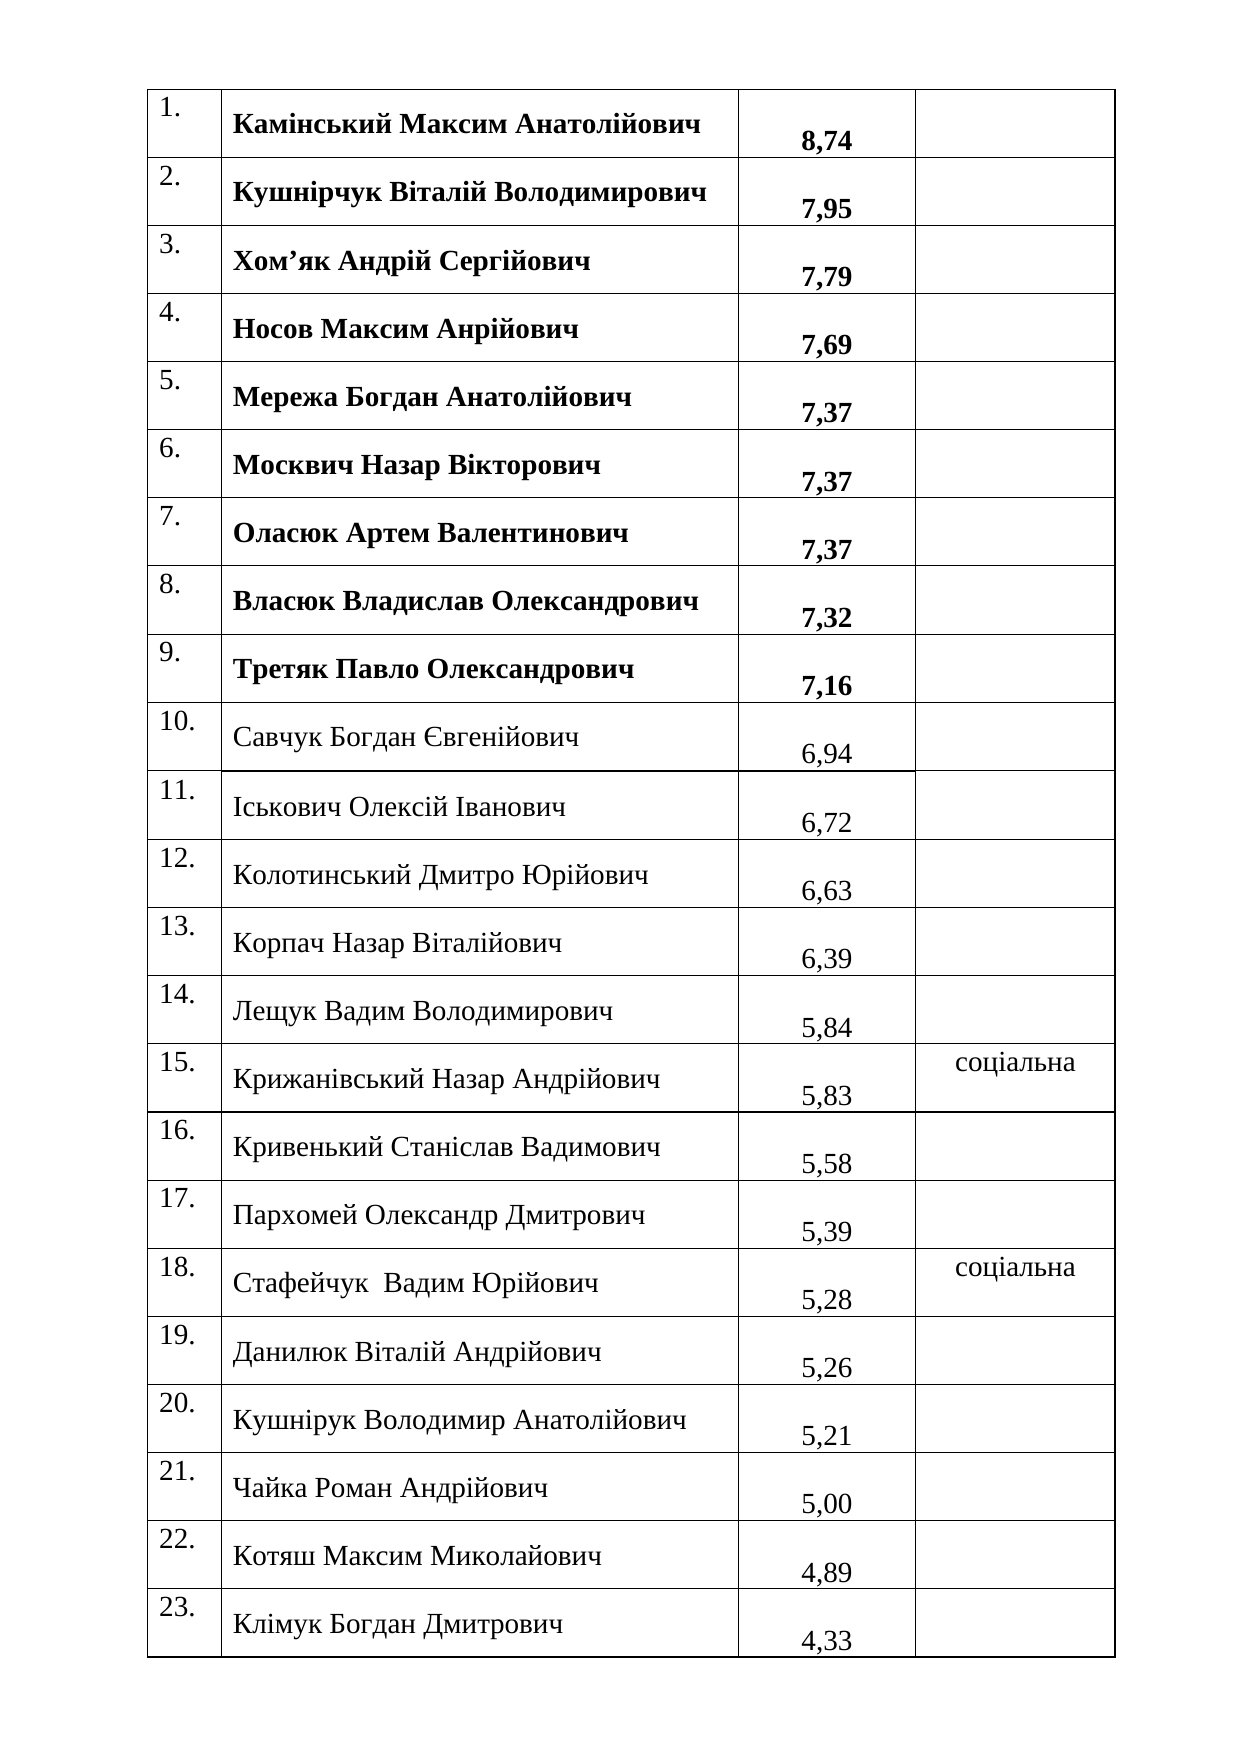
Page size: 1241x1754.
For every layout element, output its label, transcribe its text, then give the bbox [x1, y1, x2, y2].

table_cell Оласюк Артем Валентинович [222, 498, 738, 565]
table_cell 5,58 [739, 1113, 915, 1179]
table_cell 5,00 [739, 1453, 915, 1520]
table_cell 4,33 [739, 1589, 915, 1656]
table_cell [916, 498, 1114, 565]
table_cell [148, 976, 221, 1043]
table_cell [148, 294, 221, 361]
table_cell 6,39 [739, 908, 915, 975]
table_cell [148, 1113, 221, 1179]
table_cell 6,72 [739, 772, 915, 839]
table_cell Пархомей Олександр Дмитрович [222, 1181, 738, 1248]
table_cell Мережа Богдан Анатолійович [222, 362, 738, 429]
table_cell 7,37 [739, 430, 915, 497]
table_cell [916, 635, 1114, 702]
table_cell Крижанівський Назар Андрійович [222, 1044, 738, 1111]
table_cell Третяк Павло Олександрович [222, 635, 738, 702]
table_cell Кушнірчук Віталій Володимирович [222, 158, 738, 225]
table_cell [148, 1317, 221, 1384]
table_cell [148, 430, 221, 497]
table_cell Савчук Богдан Євгенійович [222, 703, 738, 770]
table_cell Москвич Назар Вікторович [222, 430, 738, 497]
table_cell [916, 908, 1114, 975]
table_cell [148, 1181, 221, 1248]
table_cell [916, 976, 1114, 1043]
table_cell 5,84 [739, 976, 915, 1043]
table_cell [916, 226, 1114, 293]
table_cell [148, 158, 221, 225]
table_cell [148, 1249, 221, 1316]
table_cell Стафейчук Вадим Юрійович [222, 1249, 738, 1316]
table_cell 6,63 [739, 840, 915, 907]
table_cell 5,83 [739, 1044, 915, 1111]
table_cell Корпач Назар Віталійович [222, 908, 738, 975]
table_cell 5,28 [739, 1249, 915, 1316]
table_cell Колотинський Дмитро Юрійович [222, 840, 738, 907]
table_cell [148, 566, 221, 633]
table_cell Іськович Олексій Іванович [222, 772, 738, 839]
table_cell 7,32 [739, 566, 915, 633]
table_cell [916, 1181, 1114, 1248]
table_cell Власюк Владислав Олександрович [222, 566, 738, 633]
table_cell [148, 1589, 221, 1656]
table_cell соціальна [916, 1044, 1114, 1111]
table_cell Чайка Роман Андрійович [222, 1453, 738, 1520]
table_cell [148, 1385, 221, 1452]
table_cell [916, 430, 1114, 497]
table_cell [148, 908, 221, 975]
table_cell [916, 840, 1114, 907]
table_cell Кушнірук Володимир Анатолійович [222, 1385, 738, 1452]
table_cell Клімук Богдан Дмитрович [222, 1589, 738, 1656]
table_cell 7,95 [739, 158, 915, 225]
table_cell 5,39 [739, 1181, 915, 1248]
table_cell [916, 362, 1114, 429]
table_cell [148, 703, 221, 770]
table_cell 5,21 [739, 1385, 915, 1452]
table_cell Лещук Вадим Володимирович [222, 976, 738, 1043]
table_cell [148, 1453, 221, 1520]
table_cell [916, 1317, 1114, 1384]
table_cell Хом’як Андрій Сергійович [222, 226, 738, 293]
table_cell [148, 226, 221, 293]
table_cell [148, 1521, 221, 1588]
table_cell 7,69 [739, 294, 915, 361]
table_cell Носов Максим Анрійович [222, 294, 738, 361]
table_cell Данилюк Віталій Андрійович [222, 1317, 738, 1384]
table_cell 4,89 [739, 1521, 915, 1588]
table_cell 7,37 [739, 498, 915, 565]
table_cell 6,94 [739, 703, 915, 770]
table_cell [916, 771, 1114, 839]
table_cell Котяш Максим Миколайович [222, 1521, 738, 1588]
table_cell 8,74 [739, 90, 915, 157]
table_cell [916, 566, 1114, 633]
table_cell 5,26 [739, 1317, 915, 1384]
table_cell 7,37 [739, 362, 915, 429]
table_cell [148, 840, 221, 907]
table_cell [916, 1521, 1114, 1588]
table_cell [148, 362, 221, 429]
table_cell Камінський Максим Анатолійович [222, 90, 738, 157]
table_cell [148, 635, 221, 702]
table_cell [916, 703, 1114, 770]
table_cell [916, 158, 1114, 225]
table_cell [916, 1453, 1114, 1520]
table_cell [148, 1044, 221, 1111]
table_cell [148, 90, 221, 157]
table_cell [916, 294, 1114, 361]
table_cell 7,79 [739, 226, 915, 293]
table_cell [148, 498, 221, 565]
table_cell [916, 1385, 1114, 1452]
table_cell соціальна [916, 1249, 1114, 1316]
table_cell Кривенький Станіслав Вадимович [222, 1113, 738, 1179]
table_cell [916, 1113, 1114, 1179]
table_cell [148, 771, 221, 839]
table_cell [916, 1589, 1114, 1656]
table_cell 7,16 [739, 635, 915, 702]
table_cell [916, 90, 1114, 157]
